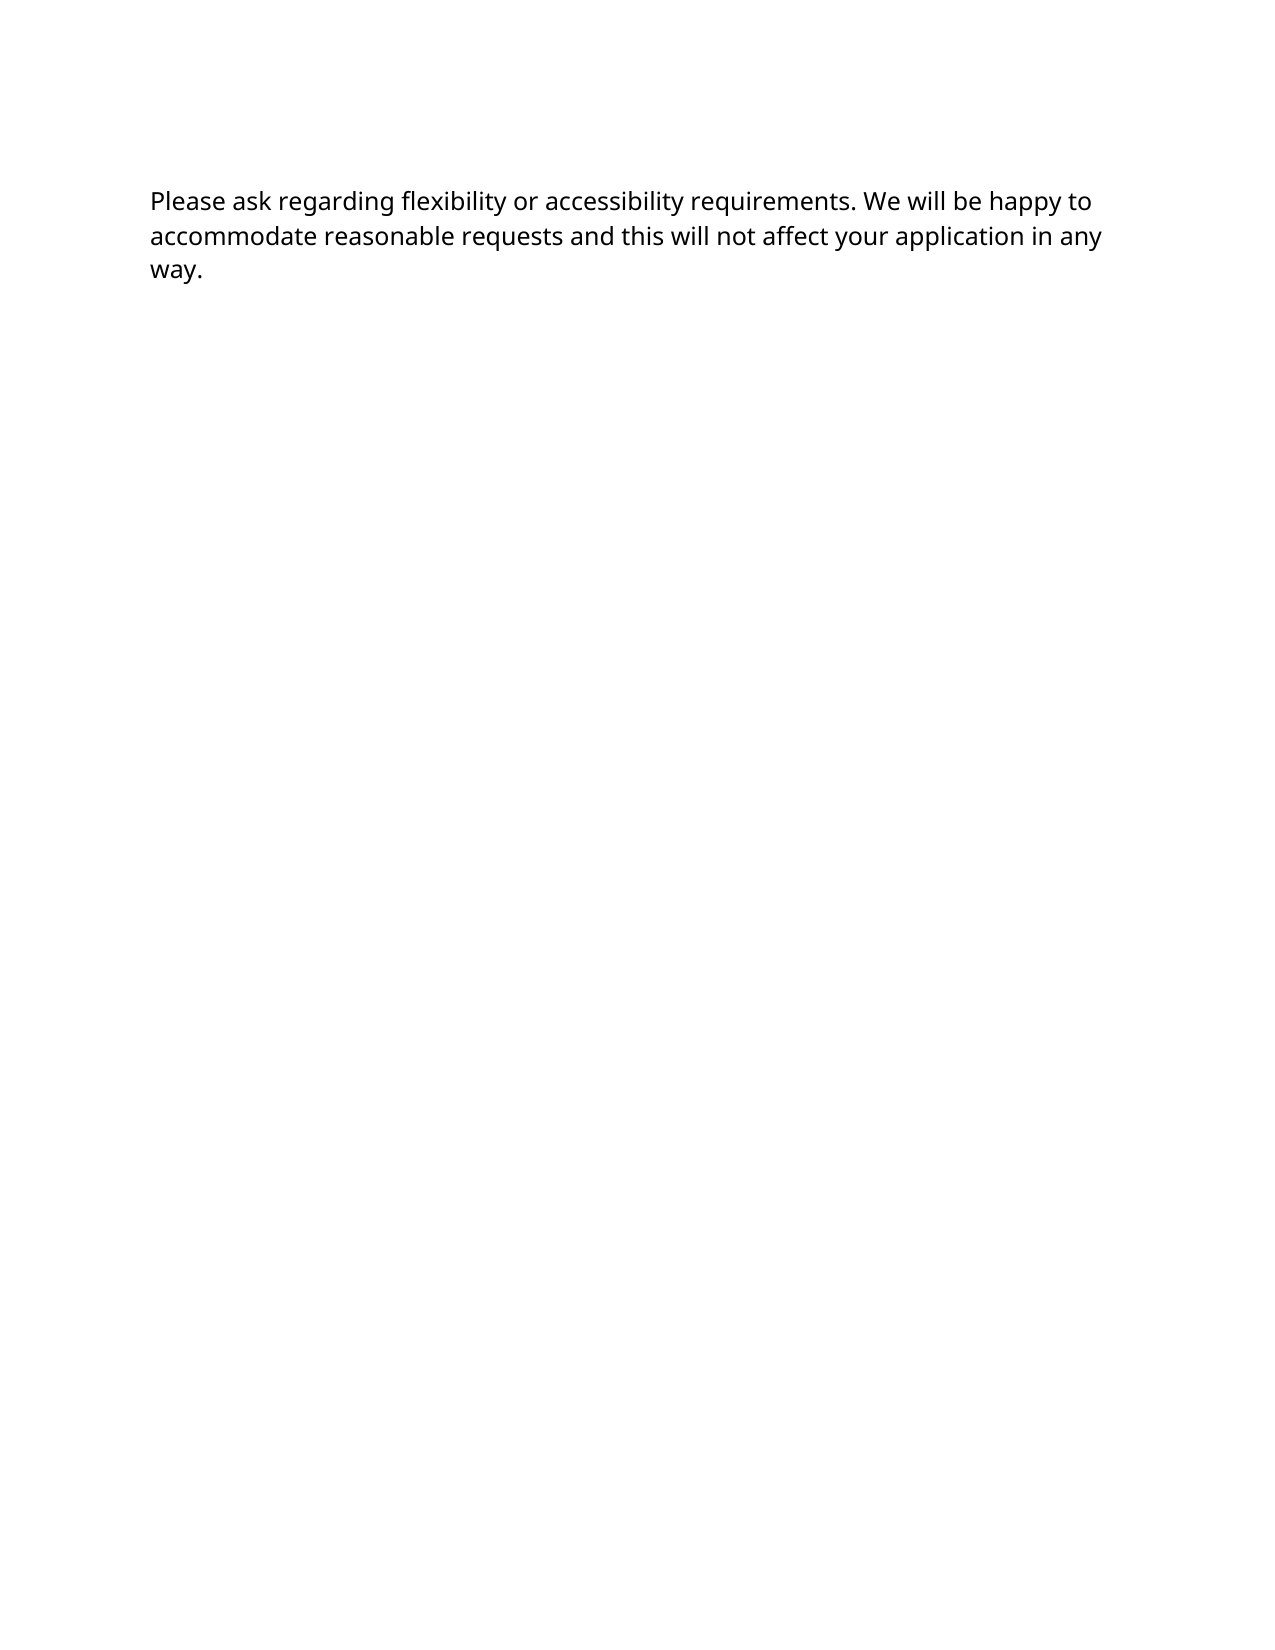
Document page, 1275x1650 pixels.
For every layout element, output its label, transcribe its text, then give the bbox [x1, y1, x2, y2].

text Please ask regarding flexibility or accessibility requirements. We will be happy to accommodate reasonable requests and this will not affect your application in any way. [150, 184, 1125, 286]
